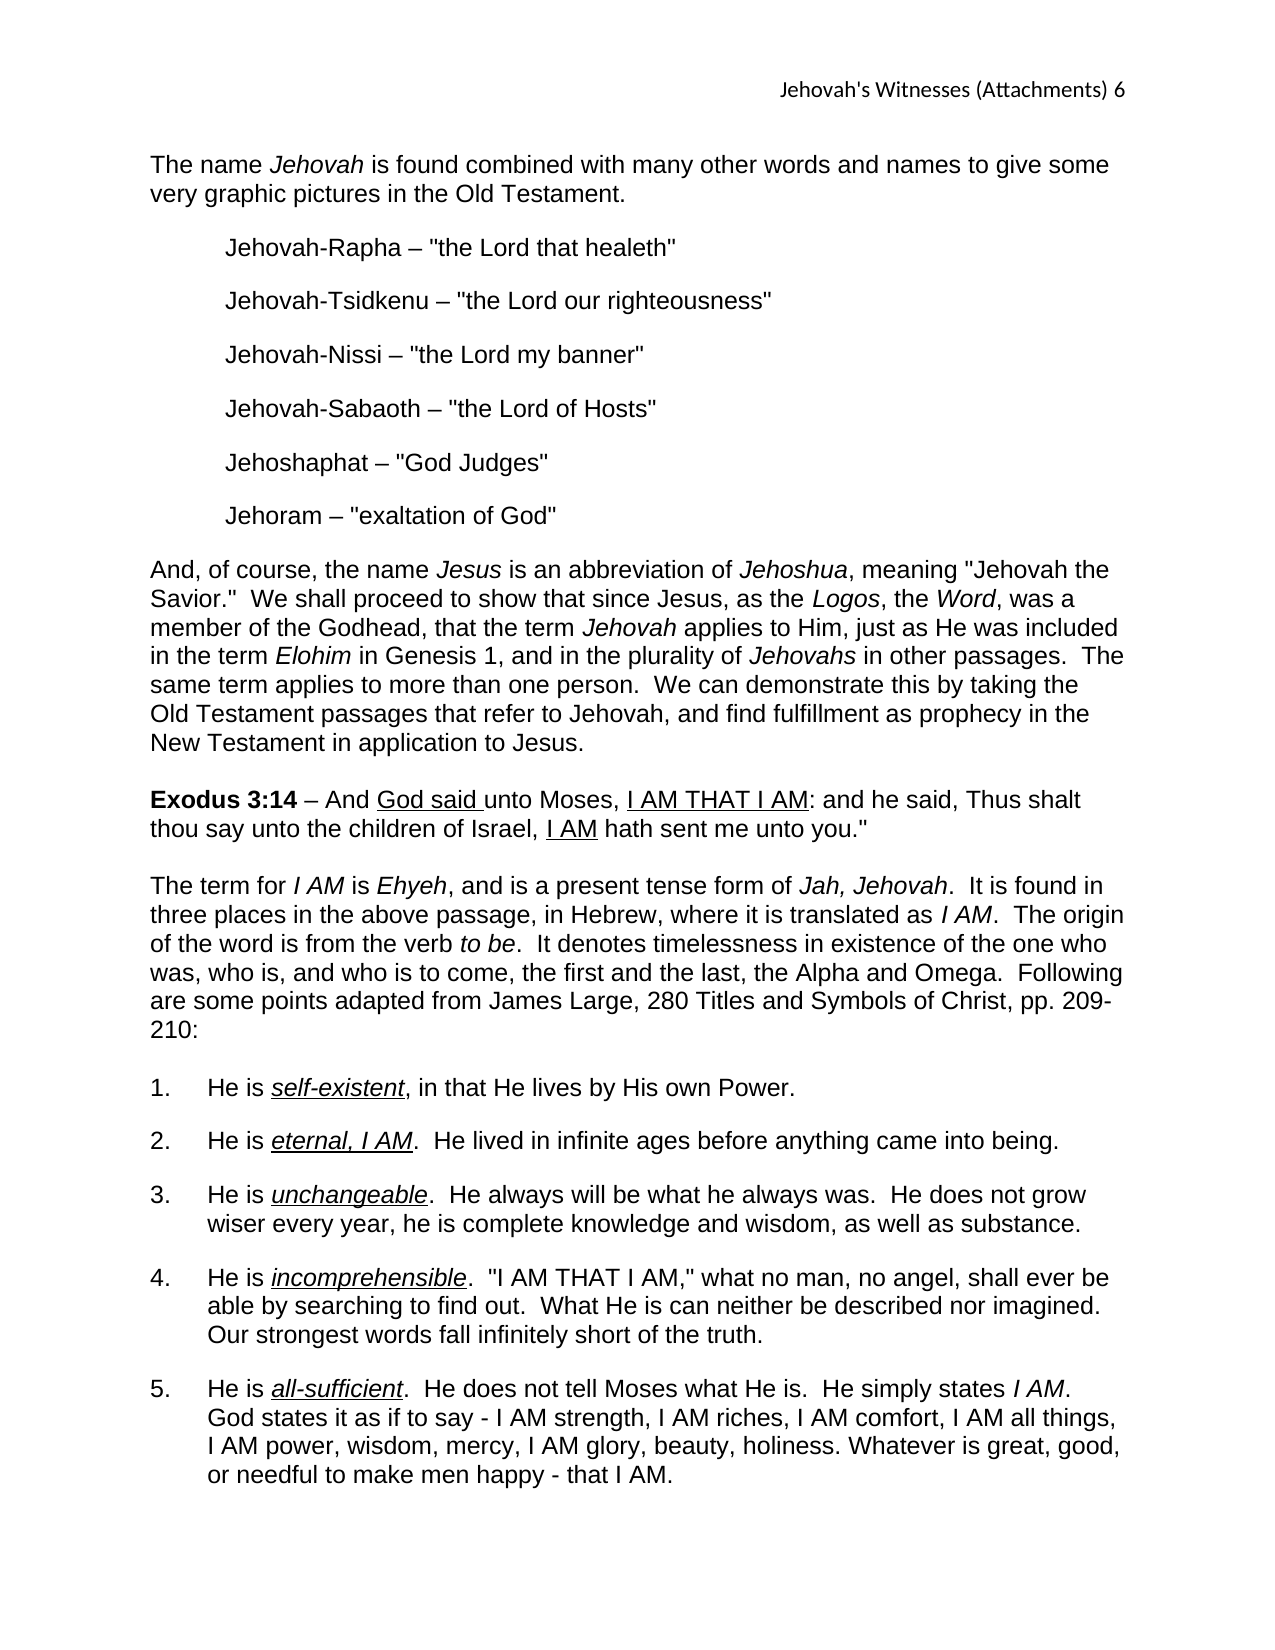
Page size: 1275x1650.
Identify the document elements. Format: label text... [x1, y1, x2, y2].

text 2. He is eternal, I AM. He lived in infinite ages before anything came into being. [150, 1126, 1125, 1155]
text 5. He is all-sufficient. He does not tell Moses what He is. He simply states I AM. God states it as if to say - I AM strength, I AM riches, I AM comfort, I AM all things, I AM power, wisdom, mercy, I AM glory, beauty, holiness. Whatever is great, good, or needful to make men happy - that I AM. [150, 1374, 1125, 1489]
text 4. He is incomprehensible. "I AM THAT I AM," what no man, no angel, shall ever be able by searching to find out. What He is can neither be described nor imagined. Our strongest words fall infinitely short of the truth. [150, 1262, 1125, 1349]
text Jehovah-Sabaoth – "the Lord of Hosts" [225, 394, 1125, 422]
text The name Jehovah is found combined with many other words and names to give some very graphic pictures in the Old Testament. [150, 150, 1125, 207]
text And, of course, the name Jesus is an abbreviation of Jehoshua, meaning "Jehovah the Savior." We shall proceed to show that since Jesus, as the Logos, the Word, was a member of the Godhead, that the term Jehovah applies to Him, just as He was included in the term Elohim in Genesis 1, and in the plurality of Jehovahs in other passages. The same term applies to more than one person. We can demonstrate this by taking the Old Testament passages that refer to Jehovah, and find fulfillment as prophecy in the New Testament in application to Jesus. [150, 555, 1125, 756]
text 1. He is self-existent, in that He lives by His own Power. [150, 1072, 1125, 1101]
text Jehoram – "exaltation of God" [225, 501, 1125, 530]
text Jehoshaphat – "God Judges" [225, 447, 1125, 476]
text 3. He is unchangeable. He always will be what he always was. He does not grow wiser every year, he is complete knowledge and wisdom, as well as substance. [150, 1180, 1125, 1237]
text Jehovah-Tsidkenu – "the Lord our righteousness" [225, 286, 1125, 315]
text Jehovah-Rapha – "the Lord that healeth" [225, 232, 1125, 261]
text Exodus 3:14 – And God said unto Moses, I AM THAT I AM: and he said, Thus shalt thou say unto the children of Israel, I AM hath sent me unto you." [150, 785, 1125, 842]
text The term for I AM is Ehyeh, and is a present tense form of Jah, Jehovah. It is found in three places in the above passage, in Hebrew, where it is translated as I AM. The origin of the word is from the verb to be. It denotes timelessness in existence of the one who was, who is, and who is to come, the first and the last, the Alpha and Omega. Following are some points adapted from James Large, 280 Titles and Symbols of Christ, pp. 209-210: [150, 871, 1125, 1044]
text Jehovah-Nissi – "the Lord my banner" [225, 340, 1125, 369]
